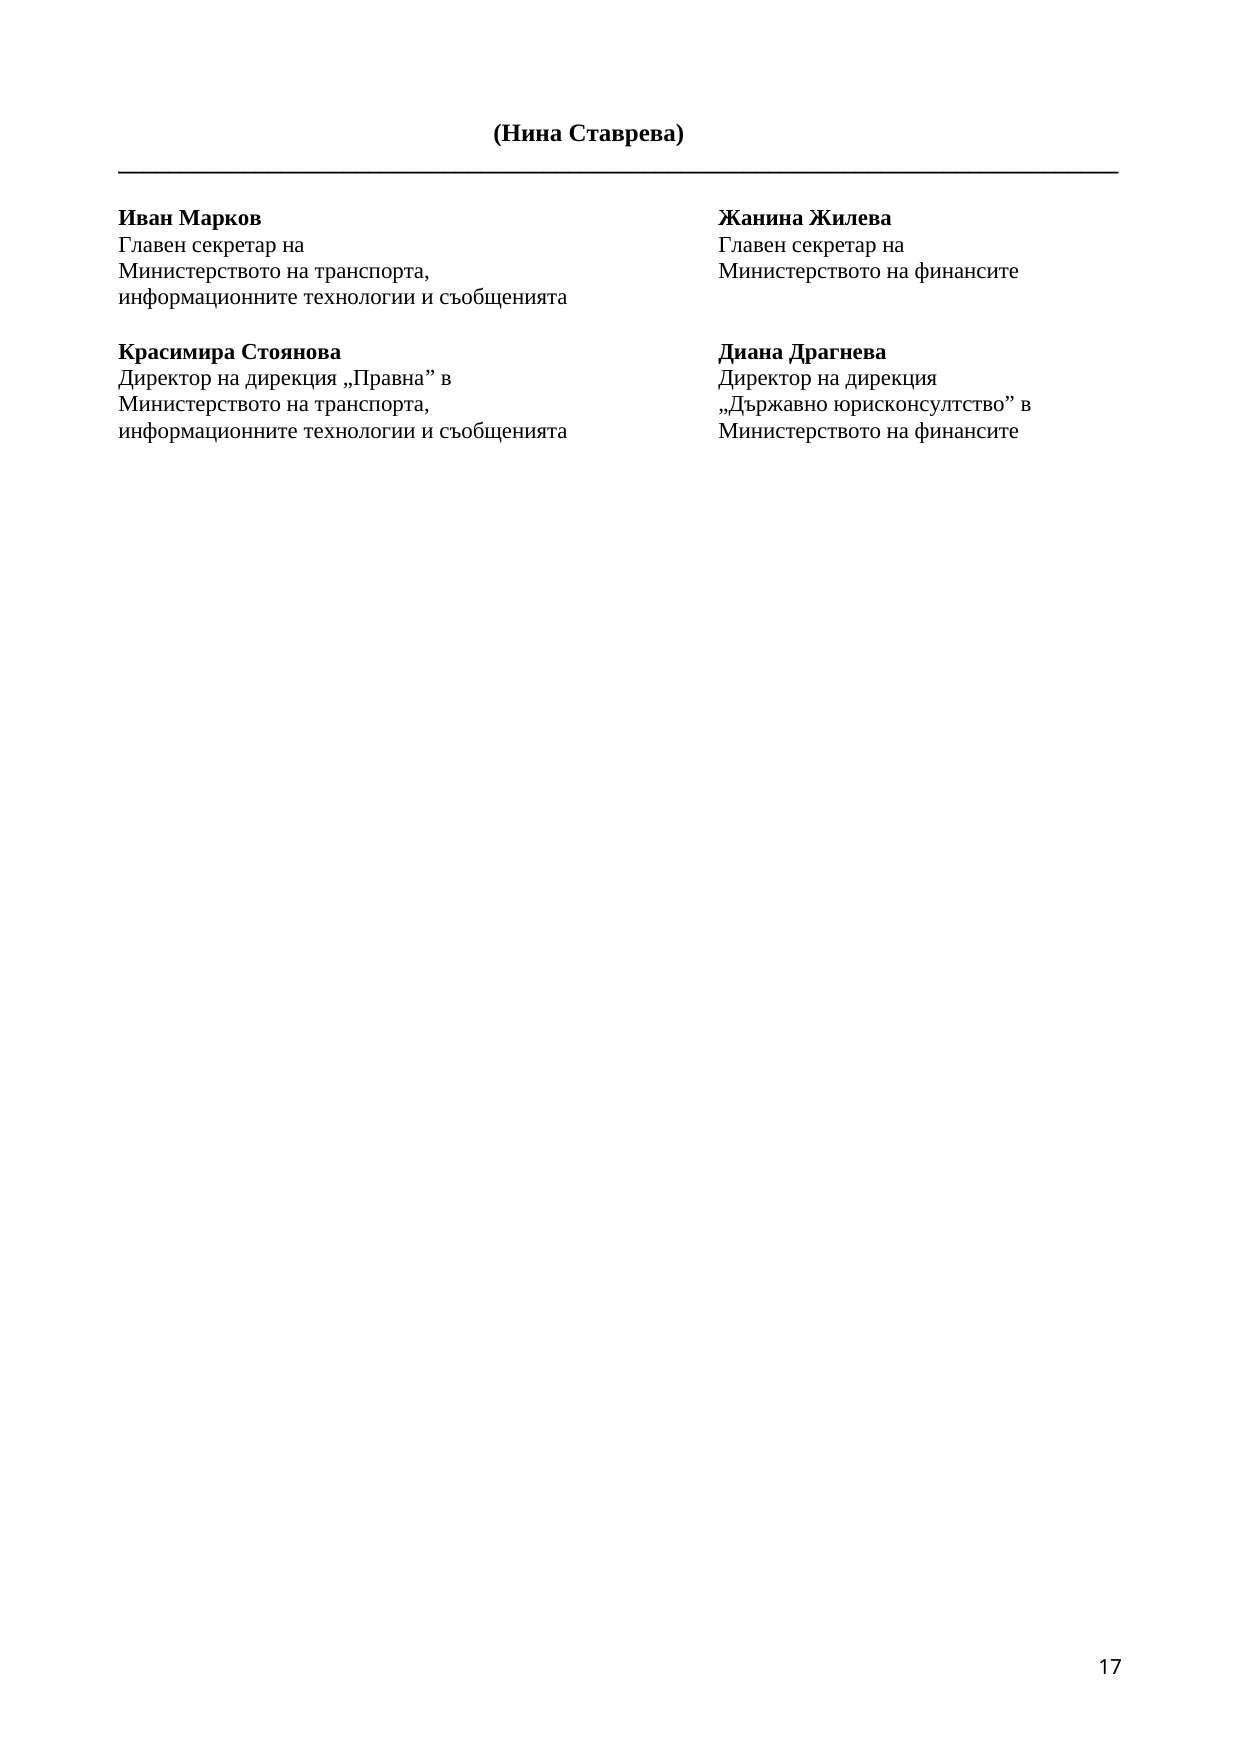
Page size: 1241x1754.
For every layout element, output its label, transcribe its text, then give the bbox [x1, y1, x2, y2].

text Иван Марков Жанина Жилева [118, 204, 1122, 231]
text информационните технологии и съобщенията Министерството на финансите [118, 417, 1122, 443]
text информационните технологии и съобщенията [118, 283, 1122, 310]
text Министерството на транспорта, „Държавно юрисконсултство” в [118, 391, 1122, 417]
text Министерството на транспорта, Министерството на финансите [118, 257, 1122, 283]
text ________________________________________________________________________________ [118, 147, 1122, 176]
text Директор на дирекция „Правна” в Директор на дирекция [118, 364, 1122, 391]
text Красимира Стоянова Диана Драгнева [118, 338, 1122, 364]
text (Нина Ставрева) [118, 118, 1122, 147]
text Главен секретар на Главен секретар на [118, 231, 1122, 257]
